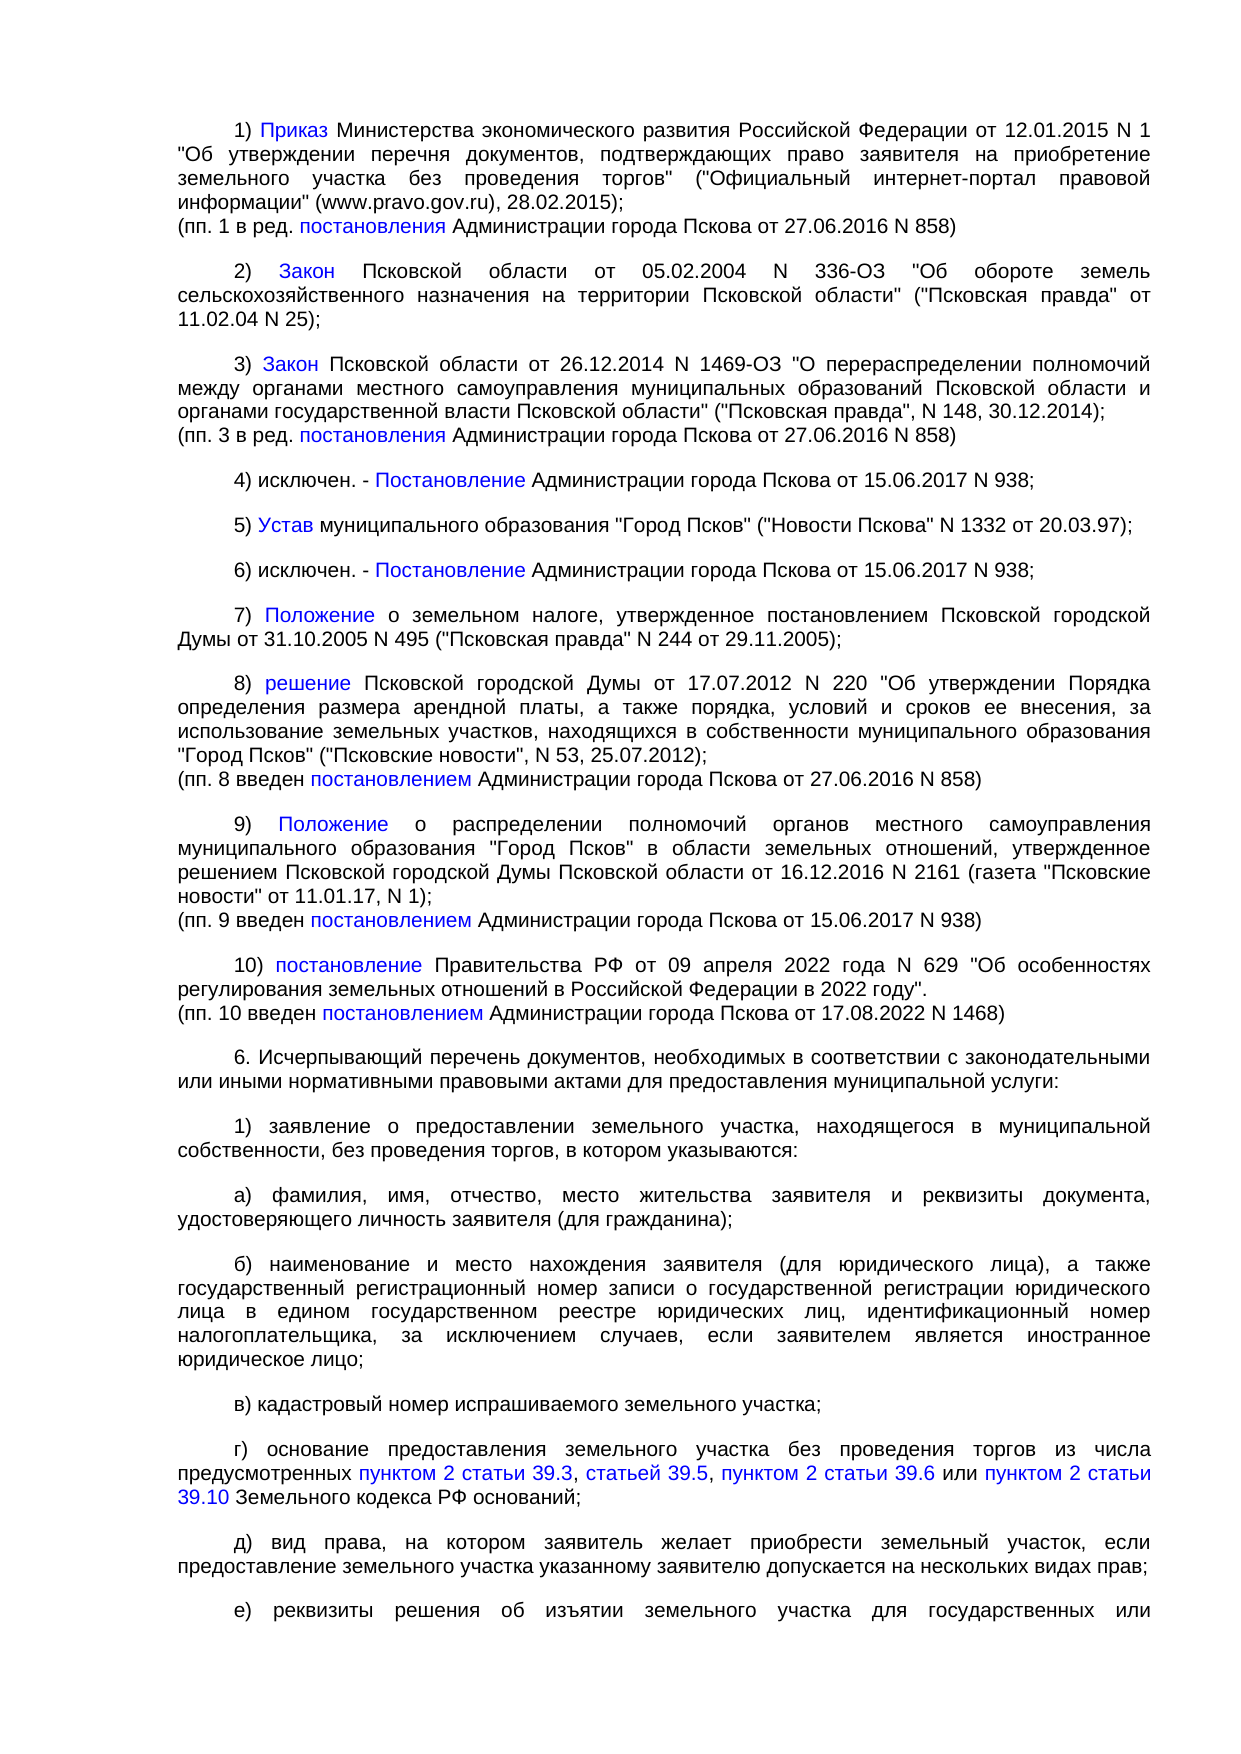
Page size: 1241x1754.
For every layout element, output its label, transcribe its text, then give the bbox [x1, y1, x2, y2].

text 5) Устав муниципального образования "Город Псков" ("Новости Пскова" N 1332 от 20.03.97); [177, 513, 1152, 537]
text 3) Закон Псковской области от 26.12.2014 N 1469-ОЗ "О перераспределении полномочий между органами местного самоуправления муниципальных образований Псковской области и органами государственной власти Псковской области" ("Псковская правда", N 148, 30.12.2014); [177, 351, 1152, 423]
text 9) Положение о распределении полномочий органов местного самоуправления муниципального образования "Город Псков" в области земельных отношений, утвержденное решением Псковской городской Думы Псковской области от 16.12.2016 N 2161 (газета "Псковские новости" от 11.01.17, N 1); [177, 812, 1152, 908]
text (пп. 3 в ред. постановления Администрации города Пскова от 27.06.2016 N 858) [177, 423, 1152, 447]
text 10) постановление Правительства РФ от 09 апреля 2022 года N 629 "Об особенностях регулирования земельных отношений в Российской Федерации в 2022 году". [177, 952, 1152, 1000]
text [177, 1598, 1152, 1622]
text 1) заявление о предоставлении земельного участка, находящегося в муниципальной собственности, без проведения торгов, в котором указываются: [177, 1114, 1152, 1162]
text а) фамилия, имя, отчество, место жительства заявителя и реквизиты документа, удостоверяющего личность заявителя (для гражданина); [177, 1183, 1152, 1231]
text 6) исключен. - Постановление Администрации города Пскова от 15.06.2017 N 938; [177, 558, 1152, 582]
text (пп. 9 введен постановлением Администрации города Пскова от 15.06.2017 N 938) [177, 908, 1152, 932]
text 6. Исчерпывающий перечень документов, необходимых в соответствии с законодательными или иными нормативными правовыми актами для предоставления муниципальной услуги: [177, 1045, 1152, 1093]
text (пп. 1 в ред. постановления Администрации города Пскова от 27.06.2016 N 858) [177, 214, 1152, 238]
text г) основание предоставления земельного участка без проведения торгов из числа предусмотренных пунктом 2 статьи 39.3, статьей 39.5, пунктом 2 статьи 39.6 или пунктом 2 статьи 39.10 Земельного кодекса РФ оснований; [177, 1437, 1152, 1509]
text д) вид права, на котором заявитель желает приобрести земельный участок, если предоставление земельного участка указанному заявителю допускается на нескольких видах прав; [177, 1529, 1152, 1577]
text (пп. 8 введен постановлением Администрации города Пскова от 27.06.2016 N 858) [177, 767, 1152, 791]
text 4) исключен. - Постановление Администрации города Пскова от 15.06.2017 N 938; [177, 468, 1152, 492]
text 2) Закон Псковской области от 05.02.2004 N 336-ОЗ "Об обороте земель сельскохозяйственного назначения на территории Псковской области" ("Псковская правда" от 11.02.04 N 25); [177, 259, 1152, 331]
text (пп. 10 введен постановлением Администрации города Пскова от 17.08.2022 N 1468) [177, 1000, 1152, 1024]
text 8) решение Псковской городской Думы от 17.07.2012 N 220 "Об утверждении Порядка определения размера арендной платы, а также порядка, условий и сроков ее внесения, за использование земельных участков, находящихся в собственности муниципального образования "Город Псков" ("Псковские новости", N 53, 25.07.2012); [177, 671, 1152, 767]
text б) наименование и место нахождения заявителя (для юридического лица), а также государственный регистрационный номер записи о государственной регистрации юридического лица в едином государственном реестре юридических лиц, идентификационный номер налогоплательщика, за исключением случаев, если заявителем является иностранное юридическое лицо; [177, 1251, 1152, 1371]
text 1) Приказ Министерства экономического развития Российской Федерации от 12.01.2015 N 1 "Об утверждении перечня документов, подтверждающих право заявителя на приобретение земельного участка без проведения торгов" ("Официальный интернет-портал правовой информации" (www.pravo.gov.ru), 28.02.2015); [177, 118, 1152, 214]
text 7) Положение о земельном налоге, утвержденное постановлением Псковской городской Думы от 31.10.2005 N 495 ("Псковская правда" N 244 от 29.11.2005); [177, 602, 1152, 650]
text в) кадастровый номер испрашиваемого земельного участка; [177, 1392, 1152, 1416]
